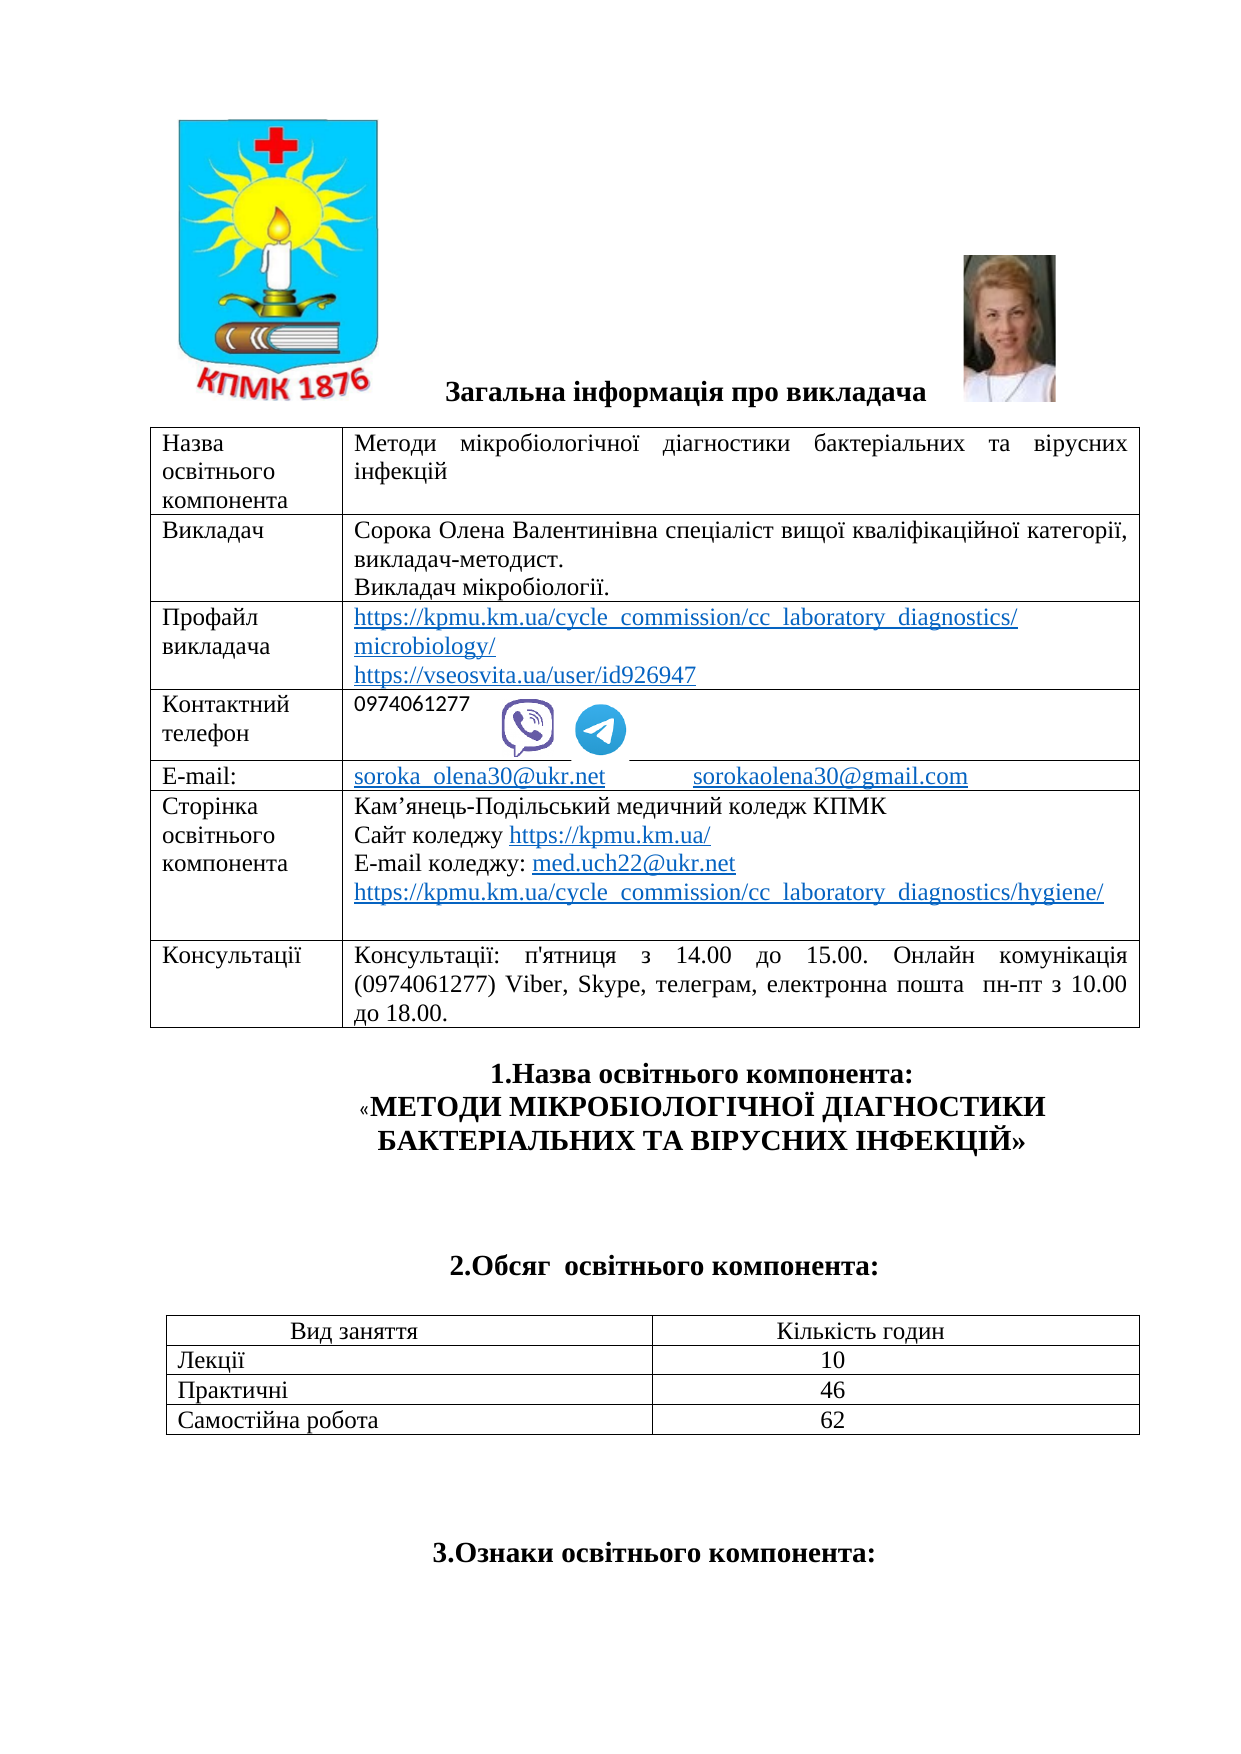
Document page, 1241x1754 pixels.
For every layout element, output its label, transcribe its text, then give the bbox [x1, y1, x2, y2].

table_cell Консультації: п'ятниця з 14.00 до 15.00. Онлайн комунікація (0974061277) Viber, Skype, телеграм, електронна пошта пн-пт з 10.00 до 18.00. [343, 941, 1139, 1027]
table_cell Контактний телефон [151, 690, 342, 760]
table_header Назва освітнього компонента [151, 428, 342, 514]
table_header Вид заняття [167, 1316, 652, 1344]
picture [177, 118, 380, 402]
table_cell Е-mail: [151, 761, 342, 790]
table_header Кількість годин [653, 1316, 1139, 1344]
table_cell Лекції [167, 1346, 652, 1374]
text 3.Ознаки освітнього компонента: [177, 1536, 1152, 1569]
table_cell 46 [653, 1375, 1139, 1404]
table_cell Сторінка освітнього компонента [151, 791, 342, 939]
table_header Методи мікробіологічної діагностики бактеріальних та вірусних інфекцій [343, 428, 1139, 514]
table_cell Викладач [151, 515, 342, 601]
table_cell 0974061277 [343, 690, 1139, 760]
text 1.Назва освітнього компонента: [252, 1056, 1152, 1089]
table_cell Профайл викладача [151, 602, 342, 688]
text «МЕТОДИ МІКРОБІОЛОГІЧНОЇ ДІАГНОСТИКИ БАКТЕРІАЛЬНИХ ТА ВІРУСНИХ ІНФЕКЦІЙ» [252, 1089, 1152, 1157]
table_cell Консультації [151, 941, 342, 1027]
table_cell Самостійна робота [167, 1405, 652, 1434]
picture [570, 699, 629, 759]
picture [963, 255, 1056, 402]
table_cell 10 [653, 1346, 1139, 1374]
table_cell https://kpmu.km.ua/cycle_commission/cc_laboratory_diagnostics/microbiology/ https://vseosvita.ua/user/id926947 [343, 602, 1139, 688]
picture [500, 699, 554, 756]
table_cell Кам’янець-Подільський медичний коледж КПМК Сайт коледжу https://kpmu.km.ua/ Е-mail коледжу: med.uch22@ukr.net https://kpmu.km.ua/cycle_commission/cc_laboratory_diagnostics/hygiene/ [343, 791, 1139, 939]
table_cell Практичні [167, 1375, 652, 1404]
table_cell soroka_olena30@ukr.net sorokaolena30@gmail.com [343, 761, 1139, 790]
table_cell Сорока Олена Валентинівна спеціаліст вищої кваліфікаційної категорії, викладач-методист. Викладач мікробіології. [343, 515, 1139, 601]
text 2.Обсяг освітнього компонента: [177, 1248, 1152, 1281]
table_cell 62 [653, 1405, 1139, 1434]
